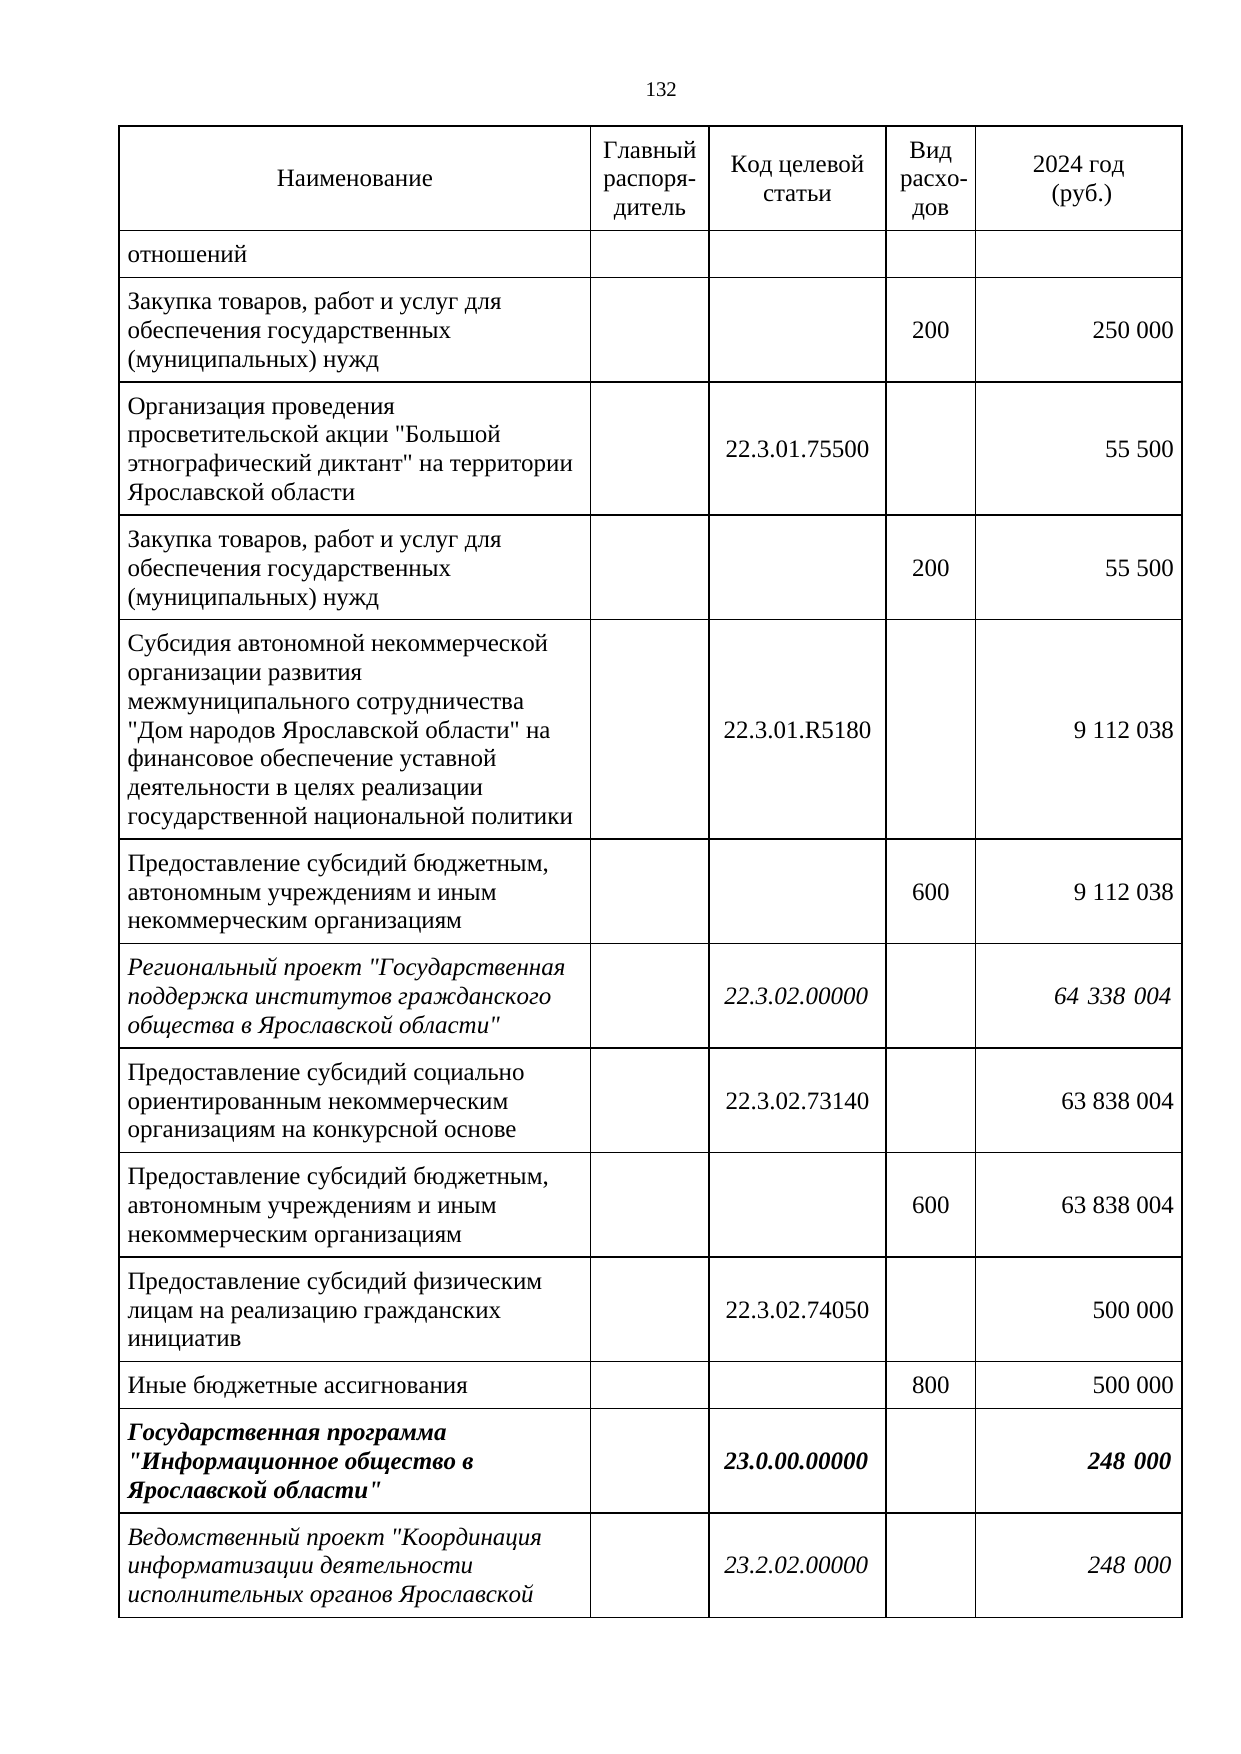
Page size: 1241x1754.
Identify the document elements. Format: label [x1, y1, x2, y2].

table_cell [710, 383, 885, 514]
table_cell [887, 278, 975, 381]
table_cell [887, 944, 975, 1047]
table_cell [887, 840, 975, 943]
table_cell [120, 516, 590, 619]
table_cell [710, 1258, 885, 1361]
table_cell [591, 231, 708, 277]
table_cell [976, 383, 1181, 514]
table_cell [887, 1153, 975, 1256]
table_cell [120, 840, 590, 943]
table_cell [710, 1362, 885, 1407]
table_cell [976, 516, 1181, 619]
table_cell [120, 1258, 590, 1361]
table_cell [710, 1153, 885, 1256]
table_header [976, 127, 1181, 229]
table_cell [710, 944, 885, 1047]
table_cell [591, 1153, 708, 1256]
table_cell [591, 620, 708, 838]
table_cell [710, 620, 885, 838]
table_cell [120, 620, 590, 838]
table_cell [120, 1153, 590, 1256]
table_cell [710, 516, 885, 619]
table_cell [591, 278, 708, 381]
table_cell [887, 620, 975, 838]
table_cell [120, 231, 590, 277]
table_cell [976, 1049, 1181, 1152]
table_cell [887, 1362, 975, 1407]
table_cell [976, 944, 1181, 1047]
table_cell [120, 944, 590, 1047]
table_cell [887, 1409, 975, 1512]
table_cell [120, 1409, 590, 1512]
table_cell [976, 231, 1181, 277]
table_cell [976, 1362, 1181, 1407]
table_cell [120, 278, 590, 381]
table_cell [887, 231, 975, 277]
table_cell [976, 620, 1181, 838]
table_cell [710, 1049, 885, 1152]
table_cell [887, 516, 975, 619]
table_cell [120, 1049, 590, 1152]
table_header [591, 127, 708, 229]
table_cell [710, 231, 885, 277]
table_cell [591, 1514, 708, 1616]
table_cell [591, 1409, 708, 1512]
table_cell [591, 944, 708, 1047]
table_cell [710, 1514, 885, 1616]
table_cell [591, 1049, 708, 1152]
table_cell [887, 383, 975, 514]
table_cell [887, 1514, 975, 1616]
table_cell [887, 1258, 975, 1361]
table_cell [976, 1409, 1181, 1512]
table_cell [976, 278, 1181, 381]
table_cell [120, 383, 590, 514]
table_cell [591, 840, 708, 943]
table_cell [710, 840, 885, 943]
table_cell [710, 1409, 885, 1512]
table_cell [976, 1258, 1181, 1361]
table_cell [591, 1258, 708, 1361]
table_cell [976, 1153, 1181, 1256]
table_header [710, 127, 885, 229]
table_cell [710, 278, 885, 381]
table_header [887, 127, 975, 229]
table_header [120, 127, 590, 229]
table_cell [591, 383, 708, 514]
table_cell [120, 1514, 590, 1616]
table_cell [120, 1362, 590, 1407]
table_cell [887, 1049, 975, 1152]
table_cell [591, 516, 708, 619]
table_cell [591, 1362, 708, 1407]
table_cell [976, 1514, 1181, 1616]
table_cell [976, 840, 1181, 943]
